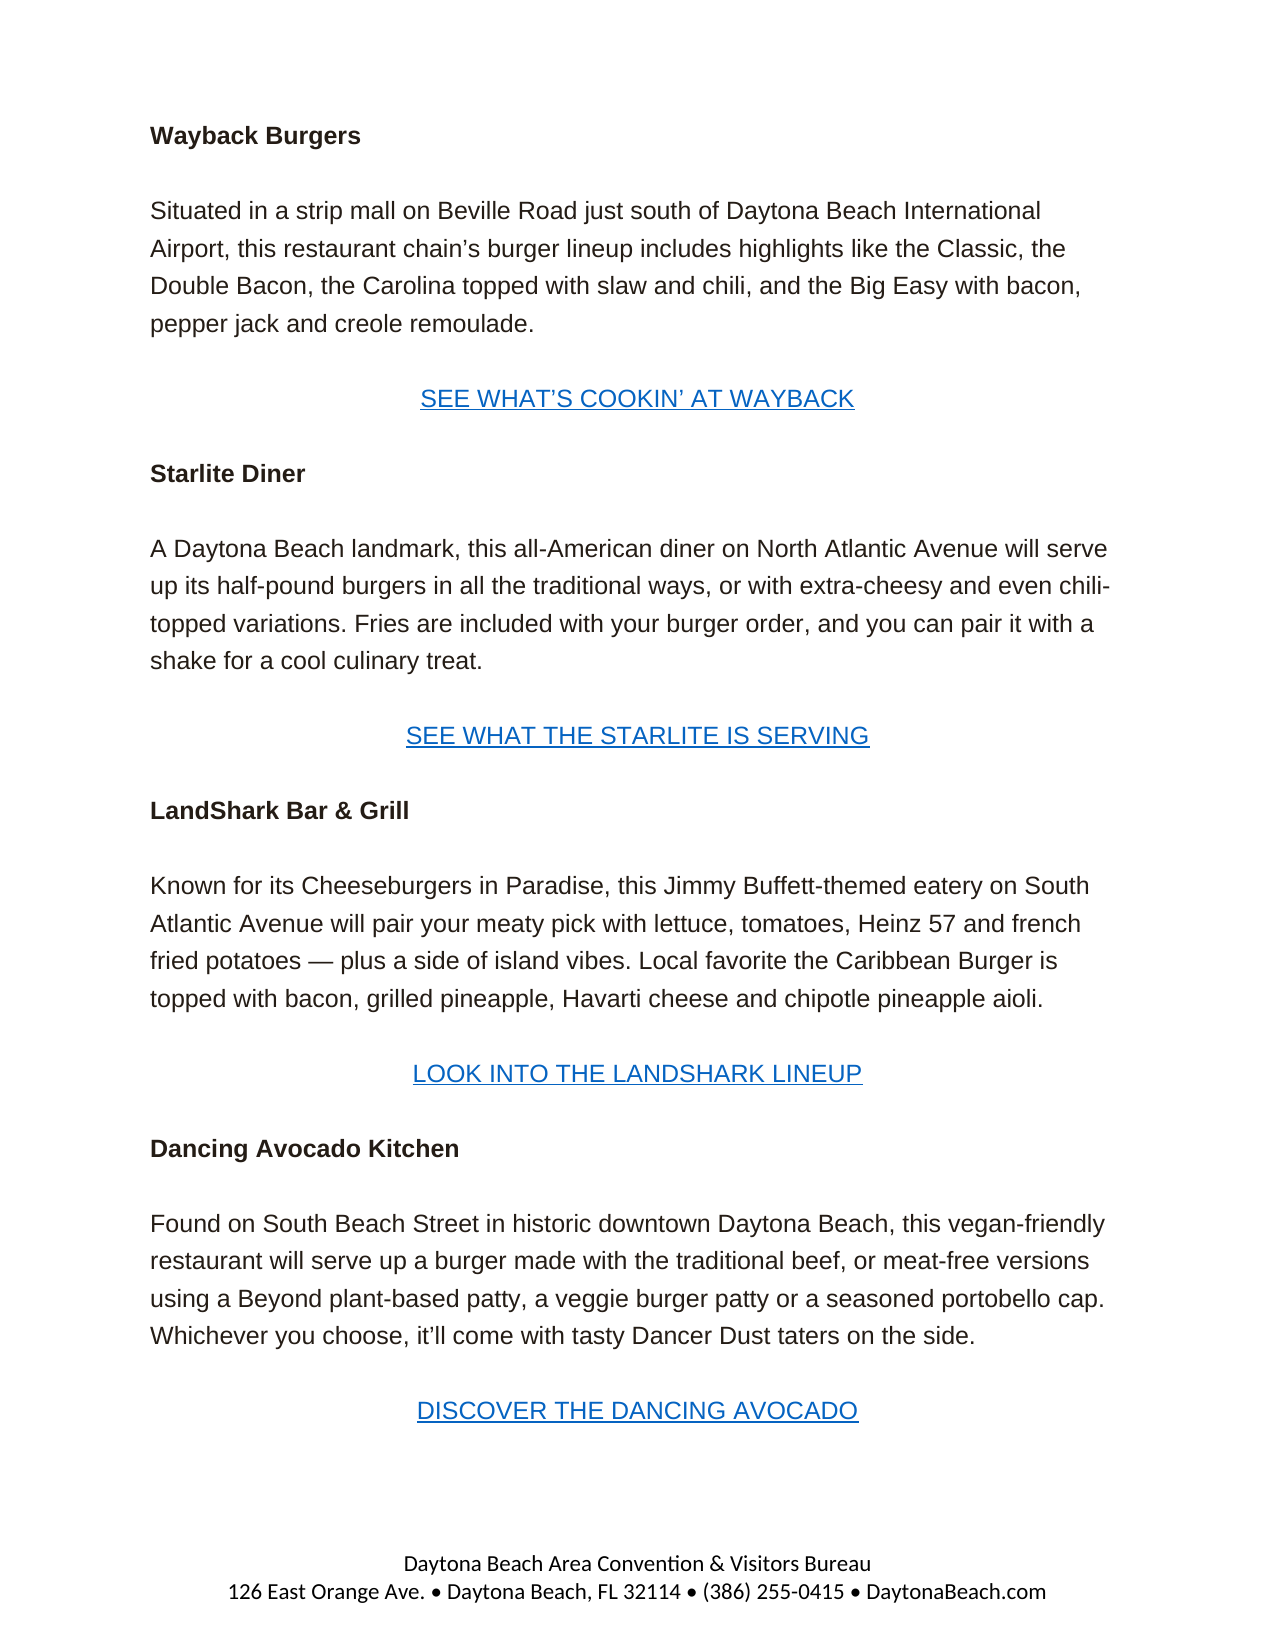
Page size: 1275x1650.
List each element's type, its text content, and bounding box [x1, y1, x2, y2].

text LandShark Bar & Grill [150, 787, 1125, 825]
text DISCOVER THE DANCING AVOCADO [150, 1387, 1125, 1462]
text SEE WHAT’S COOKIN’ AT WAYBACK [150, 375, 1125, 412]
text A Daytona Beach landmark, this all-American diner on North Atlantic Avenue will serve up its half-pound burgers in all the traditional ways, or with extra-cheesy and even chili-topped variations. Fries are included with your burger order, and you can pair it with a shake for a cool culinary treat. [150, 525, 1125, 712]
text Known for its Cheeseburgers in Paradise, this Jimmy Buffett-themed eatery on South Atlantic Avenue will pair your meaty pick with lettuce, tomatoes, Heinz 57 and french fried potatoes — plus a side of island vibes. Local favorite the Caribbean Burger is topped with bacon, grilled pineapple, Havarti cheese and chipotle pineapple aioli. [150, 862, 1125, 1012]
text Found on South Beach Street in historic downtown Daytona Beach, this vegan-friendly restaurant will serve up a burger made with the traditional beef, or meat-free versions using a Beyond plant-based patty, a veggie burger patty or a seasoned portobello cap. Whichever you choose, it’ll come with tasty Dancer Dust taters on the side. [150, 1200, 1125, 1387]
text Starlite Diner [150, 450, 1125, 487]
text SEE WHAT THE STARLITE IS SERVING [150, 712, 1125, 750]
text Situated in a strip mall on Beville Road just south of Daytona Beach International Airport, this restaurant chain’s burger lineup includes highlights like the Classic, the Double Bacon, the Carolina topped with slaw and chili, and the Big Easy with bacon, pepper jack and creole remoulade. [150, 187, 1125, 337]
text Wayback Burgers [150, 112, 1125, 150]
text LOOK INTO THE LANDSHARK LINEUP [150, 1050, 1125, 1087]
text Dancing Avocado Kitchen [150, 1125, 1125, 1162]
